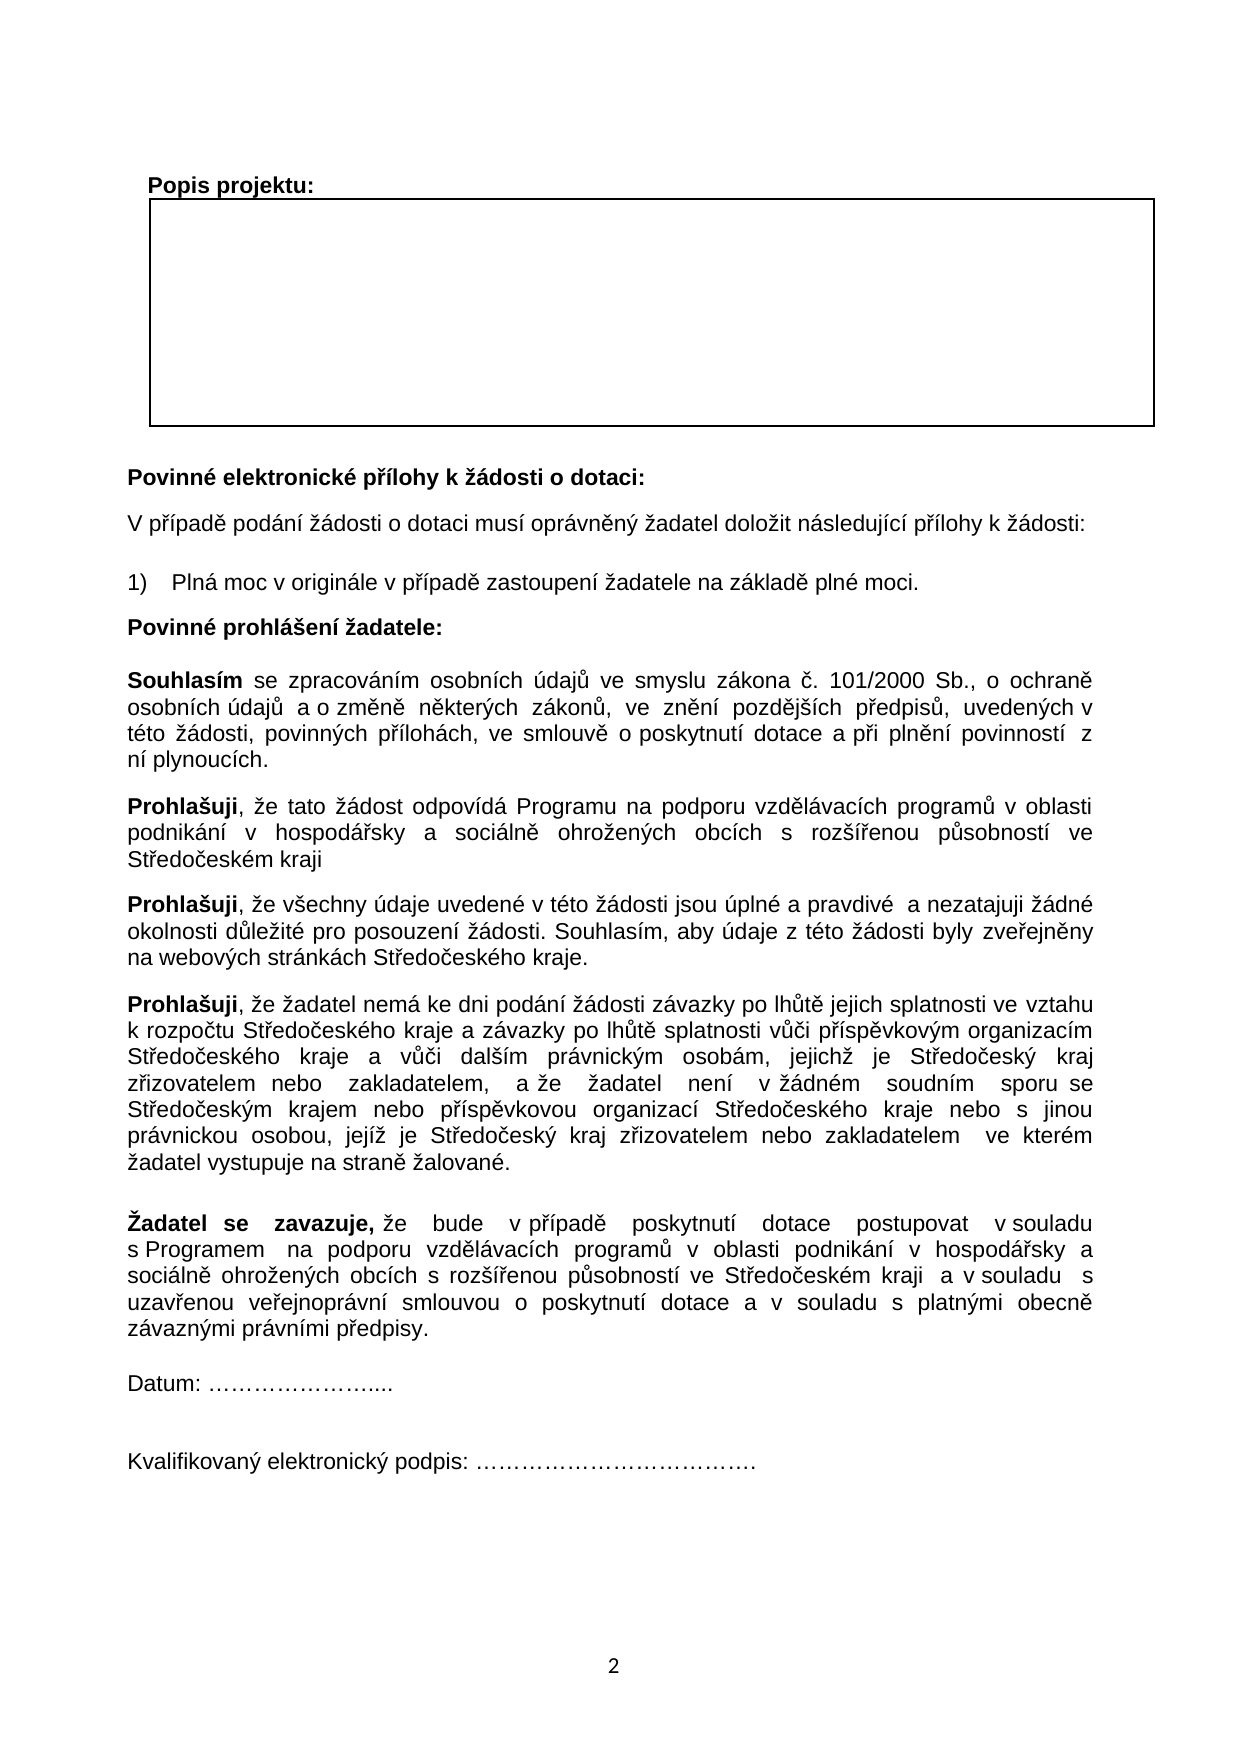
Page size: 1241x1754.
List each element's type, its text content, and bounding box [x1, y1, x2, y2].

text Datum: ………………….... [127, 1370, 1165, 1397]
text Prohlašuji, že tato žádost odpovídá Programu na podporu vzdělávacích programů v oblasti podnikání v hospodářsky a sociálně ohrožených obcích s rozšířenou působností ve Středočeském kraji [127, 793, 1093, 872]
text Povinné elektronické přílohy k žádosti o dotaci: [127, 464, 1165, 490]
text Popis projektu: [147, 172, 1165, 198]
text Povinné prohlášení žadatele: [127, 614, 1165, 641]
text V případě podání žádosti o dotaci musí oprávněný žadatel doložit následující přílohy k žádosti: [127, 510, 1093, 536]
text Žadatel se zavazuje, že bude v případě poskytnutí dotace postupovat v souladu s Programem na podporu vzdělávacích programů v oblasti podnikání v hospodářsky a sociálně ohrožených obcích s rozšířenou působností ve Středočeském kraji a v souladu s uzavřenou veřejnoprávní smlouvou o poskytnutí dotace a v souladu s platnými obecně závaznými právními předpisy. [127, 1209, 1093, 1341]
text Kvalifikovaný elektronický podpis: ………………………………. [127, 1448, 1165, 1474]
text Prohlašuji, že všechny údaje uvedené v této žádosti jsou úplné a pravdivé a nezatajuji žádné okolnosti důležité pro posouzení žádosti. Souhlasím, aby údaje z této žádosti byly zveřejněny na webových stránkách Středočeského kraje. [127, 891, 1093, 970]
text Souhlasím se zpracováním osobních údajů ve smyslu zákona č. 101/2000 Sb., o ochraně osobních údajů a o změně některých zákonů, ve znění pozdějších předpisů, uvedených v této žádosti, povinných přílohách, ve smlouvě o poskytnutí dotace a při plnění povinností z ní plynoucích. [127, 667, 1093, 772]
table_header [151, 200, 1153, 425]
text Prohlašuji, že žadatel nemá ke dni podání žádosti závazky po lhůtě jejich splatnosti ve vztahu k rozpočtu Středočeského kraje a závazky po lhůtě splatnosti vůči příspěvkovým organizacím Středočeského kraje a vůči dalším právnickým osobám, jejichž je Středočeský kraj zřizovatelem nebo zakladatelem, a že žadatel není v žádném soudním sporu se Středočeským krajem nebo příspěvkovou organizací Středočeského kraje nebo s jinou právnickou osobou, jejíž je Středočeský kraj zřizovatelem nebo zakladatelem ve kterém žadatel vystupuje na straně žalované. [127, 991, 1093, 1175]
list Plná moc v originále v případě zastoupení žadatele na základě plné moci. [127, 568, 1165, 595]
